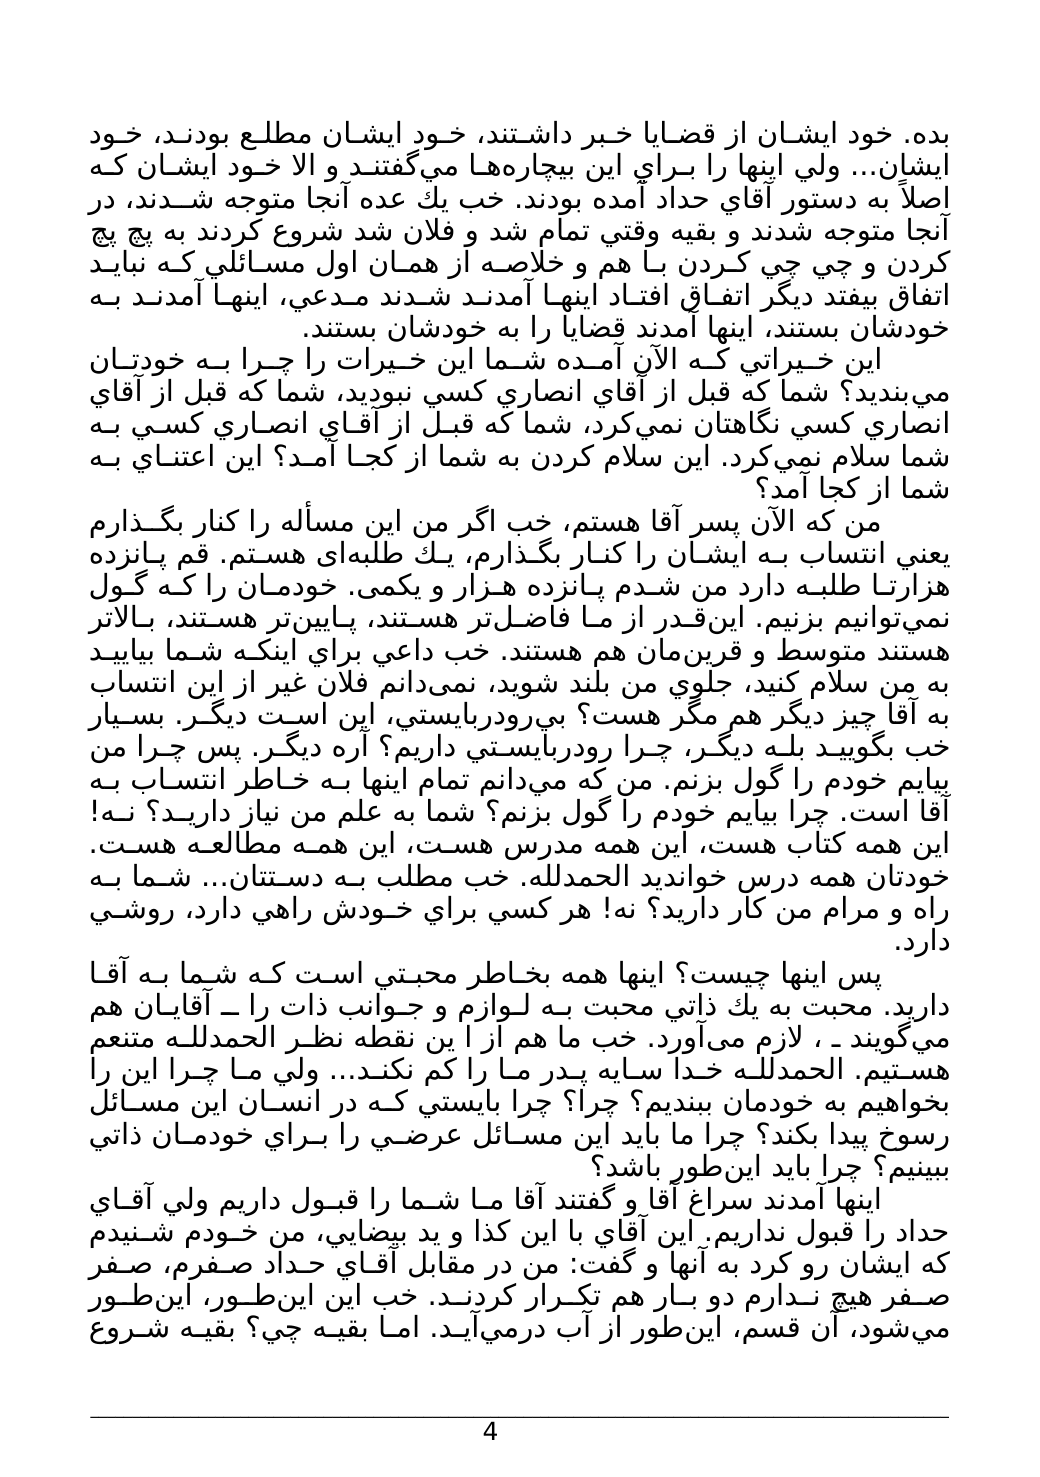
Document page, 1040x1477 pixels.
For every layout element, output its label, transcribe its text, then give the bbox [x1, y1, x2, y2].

text پس اينها چيست؟ اينها همه بخاطر محبتي است كه شما به آقا داريد. محبت به يك ذاتي محبت به لوازم و جوانب ذات را ـ آقایان هم مي‌گويند ـ ، لازم می‌آورد. خب ما هم از ا ين نقطه نظر الحمدلله متنعم هستيم. الحمدلله خدا سایه پدر ما را کم نکند... ولي ما چرا اين را بخواهيم به خودمان ببنديم؟ چرا؟ چرا بايستي كه در انسان اين مسائل رسوخ پيدا بكند؟ چرا ما بايد اين مسائل عرضي را براي خودمان ذاتي ببینیم؟ چرا بايد اين‌طور باشد؟ [89, 957, 951, 1183]
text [89, 1183, 951, 1345]
text من كه الآن پسر آقا هستم، خب اگر من اين مسأله را كنار بگذارم يعني انتساب به ايشان را كنار بگذارم، يك طلبه‌ای هستم. قم پانزده هزارتا طلبه دارد من شدم پانزده هزار و يكمی. خودمان را كه گول نمي‌توانيم بزنيم. اين‌قدر از ما فاضل‌تر هستند، پایین‌تر هستند، بالاتر هستند متوسط‌ و قرين‌مان هم هستند. خب داعي براي اينكه شما بیایید به من سلام كنيد، جلوي من بلند شويد، نمی‌دانم فلان غير از اين انتساب به آقا چيز ديگر هم مگر هست؟ بي‌رودربايستي، اين است ديگر. بسیار خب بگوييد بله ديگر، چرا رودربايستي داريم؟ آره دیگر. پس چرا من بیایم خودم را گول بزنم. من كه مي‌دانم تمام اينها به خاطر انتساب به آقا است. چرا بیایم خودم را گول بزنم؟ شما به علم من نياز داريد؟ نه! اين همه كتاب هست، این همه مدرس هست، این همه مطالعه هست. خودتان همه درس خوانديد الحمدلله. خب مطلب به دستتان... شما به راه و مرام من كار داريد؟ نه! هر كسي براي خودش راهي دارد، روشي دارد. [89, 505, 951, 957]
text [89, 118, 951, 344]
text اين خيراتي كه الآن آمده شما اين خيرات را چرا به خودتان مي‌بنديد؟ شما كه قبل از آقاي انصاري كسي نبوديد، شما كه قبل از آقاي انصاري كسي نگاهتان نمي‌كرد، شما كه قبل از آقاي انصاري كسي به شما سلام نمي‌كرد. اين سلام كردن به شما از كجا آمد؟ اين اعتناي به شما از كجا آمد؟ [89, 344, 951, 505]
